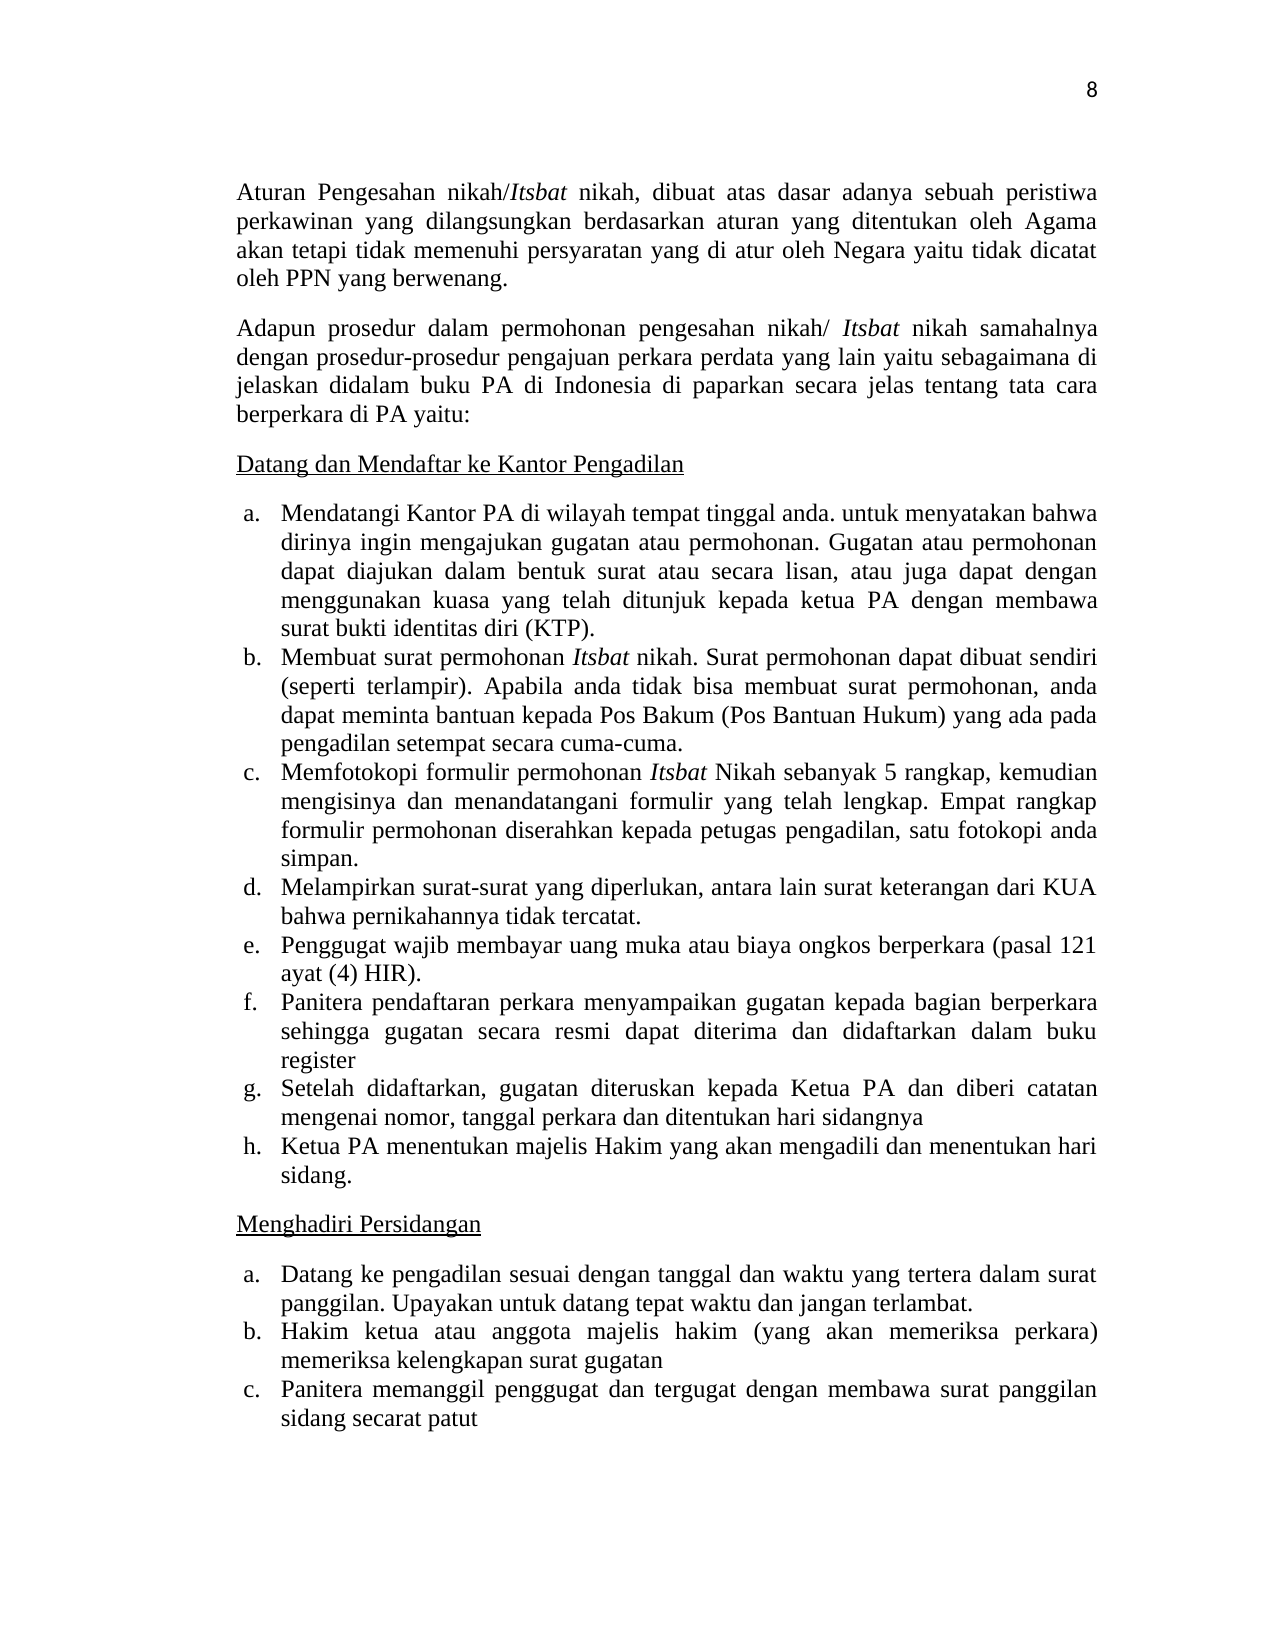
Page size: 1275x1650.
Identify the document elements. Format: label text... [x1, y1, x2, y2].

list Penggugat wajib membayar uang muka atau biaya ongkos berperkara (pasal 121 ayat (4) HIR). [243, 930, 1098, 987]
list Panitera memanggil penggugat dan tergugat dengan membawa surat panggilan sidang secarat patut [243, 1374, 1098, 1431]
list Hakim ketua atau anggota majelis hakim (yang akan memeriksa perkara) memeriksa kelengkapan surat gugatan [243, 1316, 1098, 1374]
list Mendatangi Kantor PA di wilayah tempat tinggal anda. untuk menyatakan bahwa dirinya ingin mengajukan gugatan atau permohonan. Gugatan atau permohonan dapat diajukan dalam bentuk surat atau secara lisan, atau juga dapat dengan menggunakan kuasa yang telah ditunjuk kepada ketua PA dengan membawa surat bukti identitas diri (KTP). [243, 498, 1098, 642]
list Memfotokopi formulir permohonan Itsbat Nikah sebanyak 5 rangkap, kemudian mengisinya dan menandatangani formulir yang telah lengkap. Empat rangkap formulir permohonan diserahkan kepada petugas pengadilan, satu fotokopi anda simpan. [243, 757, 1098, 872]
list Datang ke pengadilan sesuai dengan tanggal dan waktu yang tertera dalam surat panggilan. Upayakan untuk datang tepat waktu dan jangan terlambat. [243, 1259, 1098, 1316]
text Adapun prosedur dalam permohonan pengesahan nikah/ Itsbat nikah samahalnya dengan prosedur-prosedur pengajuan perkara perdata yang lain yaitu sebagaimana di jelaskan didalam buku PA di Indonesia di paparkan secara jelas tentang tata cara berperkara di PA yaitu: [236, 313, 1098, 428]
list Setelah didaftarkan, gugatan diteruskan kepada Ketua PA dan diberi catatan mengenai nomor, tanggal perkara dan ditentukan hari sidangnya [243, 1073, 1098, 1131]
text Aturan Pengesahan nikah/Itsbat nikah, dibuat atas dasar adanya sebuah peristiwa perkawinan yang dilangsungkan berdasarkan aturan yang ditentukan oleh Agama akan tetapi tidak memenuhi persyaratan yang di atur oleh Negara yaitu tidak dicatat oleh PPN yang berwenang. [236, 177, 1098, 292]
list Panitera pendaftaran perkara menyampaikan gugatan kepada bagian berperkara sehingga gugatan secara resmi dapat diterima dan didaftarkan dalam buku register [243, 987, 1098, 1073]
list Ketua PA menentukan majelis Hakim yang akan mengadili dan menentukan hari sidang. [243, 1131, 1098, 1188]
list Membuat surat permohonan Itsbat nikah. Surat permohonan dapat dibuat sendiri (seperti terlampir). Apabila anda tidak bisa membuat surat permohonan, anda dapat meminta bantuan kepada Pos Bakum (Pos Bantuan Hukum) yang ada pada pengadilan setempat secara cuma-cuma. [243, 642, 1098, 757]
text Datang dan Mendaftar ke Kantor Pengadilan [236, 449, 1098, 478]
list Melampirkan surat-surat yang diperlukan, antara lain surat keterangan dari KUA bahwa pernikahannya tidak tercatat. [243, 872, 1098, 930]
text Menghadiri Persidangan [236, 1209, 1098, 1238]
